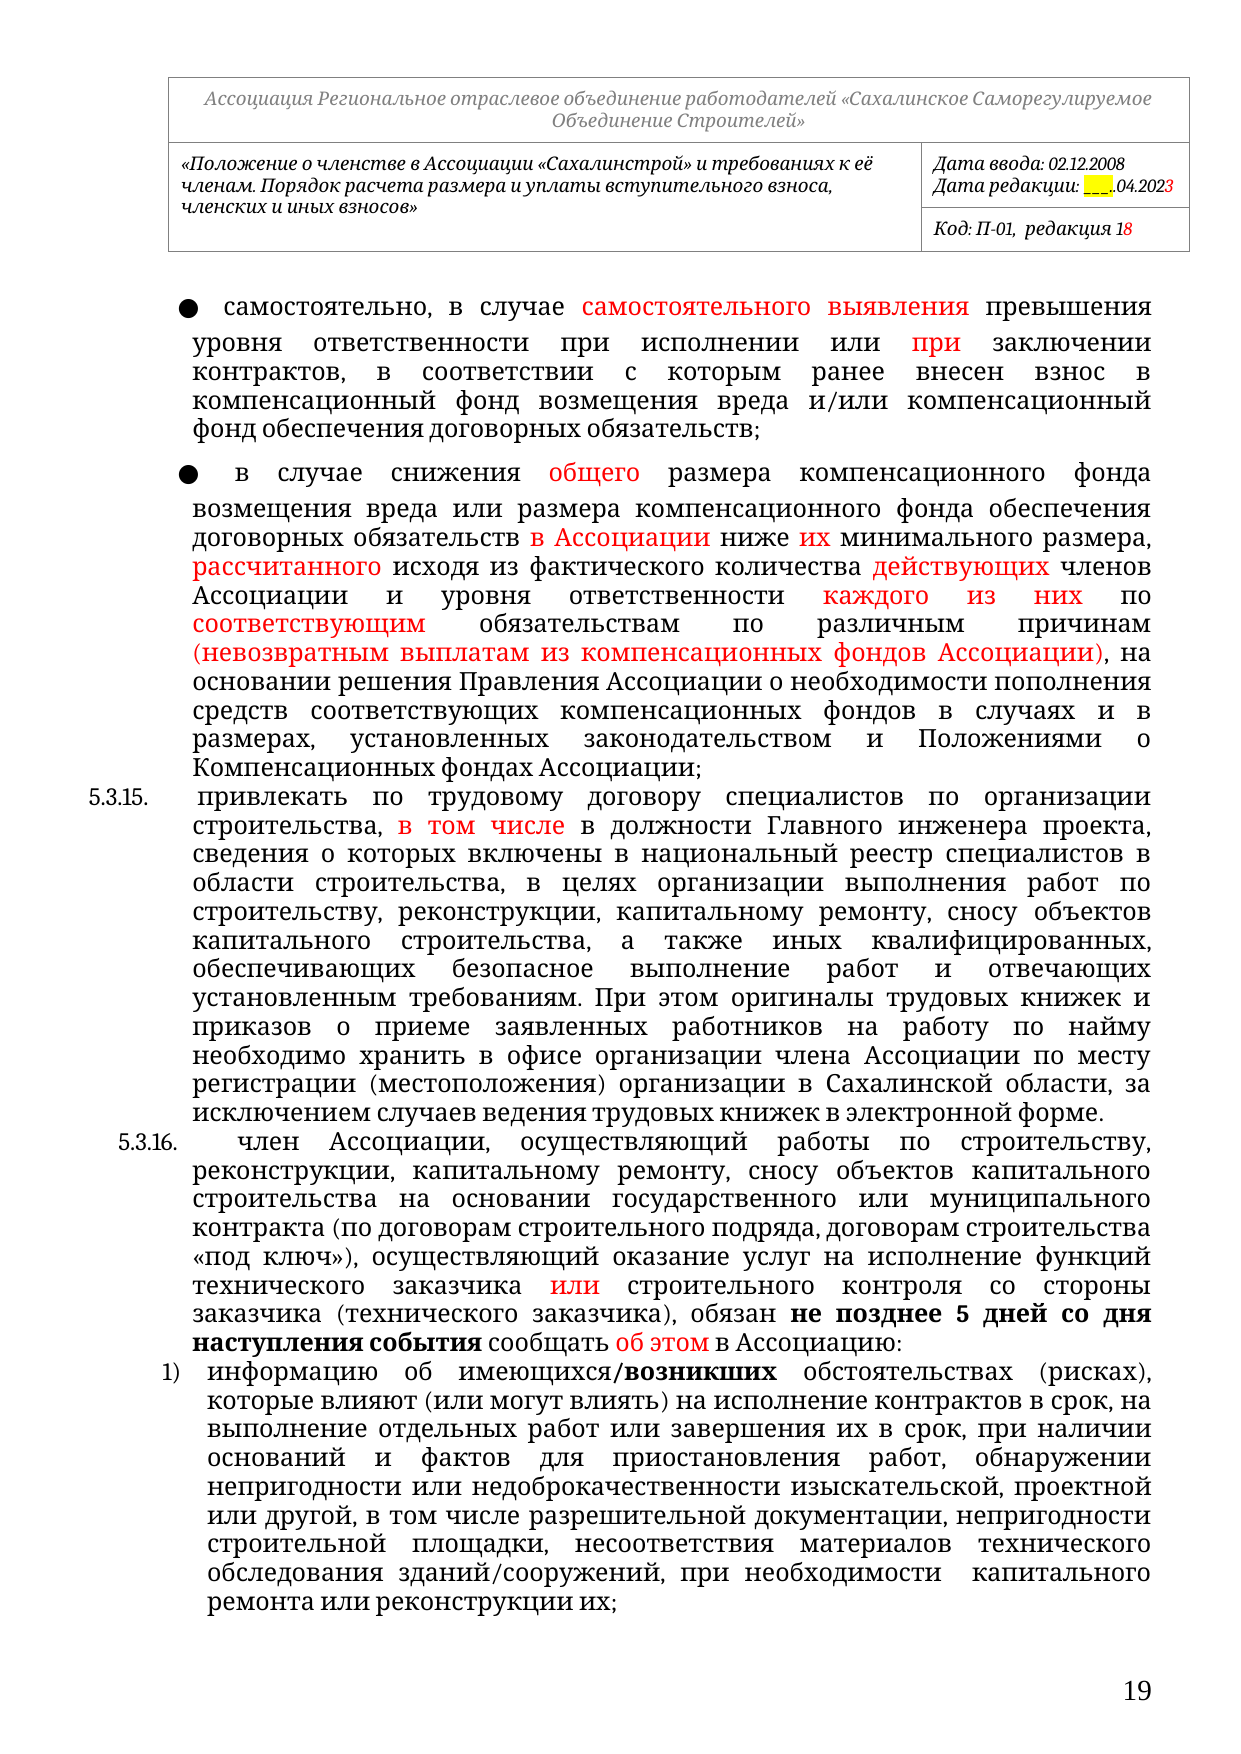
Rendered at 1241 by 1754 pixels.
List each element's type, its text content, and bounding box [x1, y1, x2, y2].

list самостоятельно, в случае самостоятельного выявления превышения уровня ответственности при исполнении или при заключении контрактов, в соответствии с которым ранее внесен взнос в компенсационный фонд возмещения вреда и/или компенсационный фонд обеспечения договорных обязательств; [177, 278, 1152, 444]
list информацию об имеющихся/возникших обстоятельствах (рисках), которые влияют (или могут влиять) на исполнение контрактов в срок, выполнение отдельных работ или завершения их в срок, наличии оснований и фактов для приостановления работ, обнаружении непригодности и недоброкачественности проектной другой, в том числе разрешительной документации, непригодности строительной площадки, несоответствия материалов технического обследования зданий/сооружений, при необходимости капитального ремонта или реконструкции их; [162, 1358, 1152, 1617]
text 5.3.15. привлекать по трудовому договору специалистов по организации строительства в том числе в должности Главного инженера проекта, сведения о которых включены в национальный реестр специалистов в области строительства, в целях организации выполнения работ по строительству, реконструкции, капитальному ремонту, сносу объектов капитального строительства, а также иных квалифицированных, обеспечивающих безопасное выполнение работ и отвечающих установленным требованиям. При этом оригиналы трудовых книжек и приказов о приеме заявленных работников на работу по найму необходимо хранить в офисе организации члена Ассоциации по месту регистрации (местоположения) организации в Сахалинской области, за исключением случаев ведения трудовых книжек в электронной форме. [88, 783, 1152, 1128]
text 5.3.16. член Ассоциации, осуществляющий работы по строительству, реконструкции, капитальному ремонту, сносу объектов капитального строительства на основании государственного или муниципального контракта (по договорам строительного подряда, договорам строительства «под ключ»), осуществляющий оказание услуг на исполнение функций технического заказчика или строительного контроля со стороны заказчика (технического заказчика), обязан не позднее 5 дней со дня наступления события сообщать об этом в Ассоциацию: [118, 1128, 1152, 1358]
list в случае снижения общего размера компенсационного фонда возмещения вреда или размера компенсационного фонда обеспечения договорных обязательств в Ассоциации ниже их минимального размера, рассчитанного исходя из фактического количества действующих членов Ассоциации и уровня ответственности каждого из них по соответствующим обязательствам по различным причинам (невозвратным выплатам из компенсационных фондов Ассоциации), на основании решения Правления Ассоциации о необходимости пополнения средств соответствующих компенсационных фондов в случаях, установленных законодательством и Положениями о Компенсационных фондах Ассоциации; [177, 444, 1152, 783]
